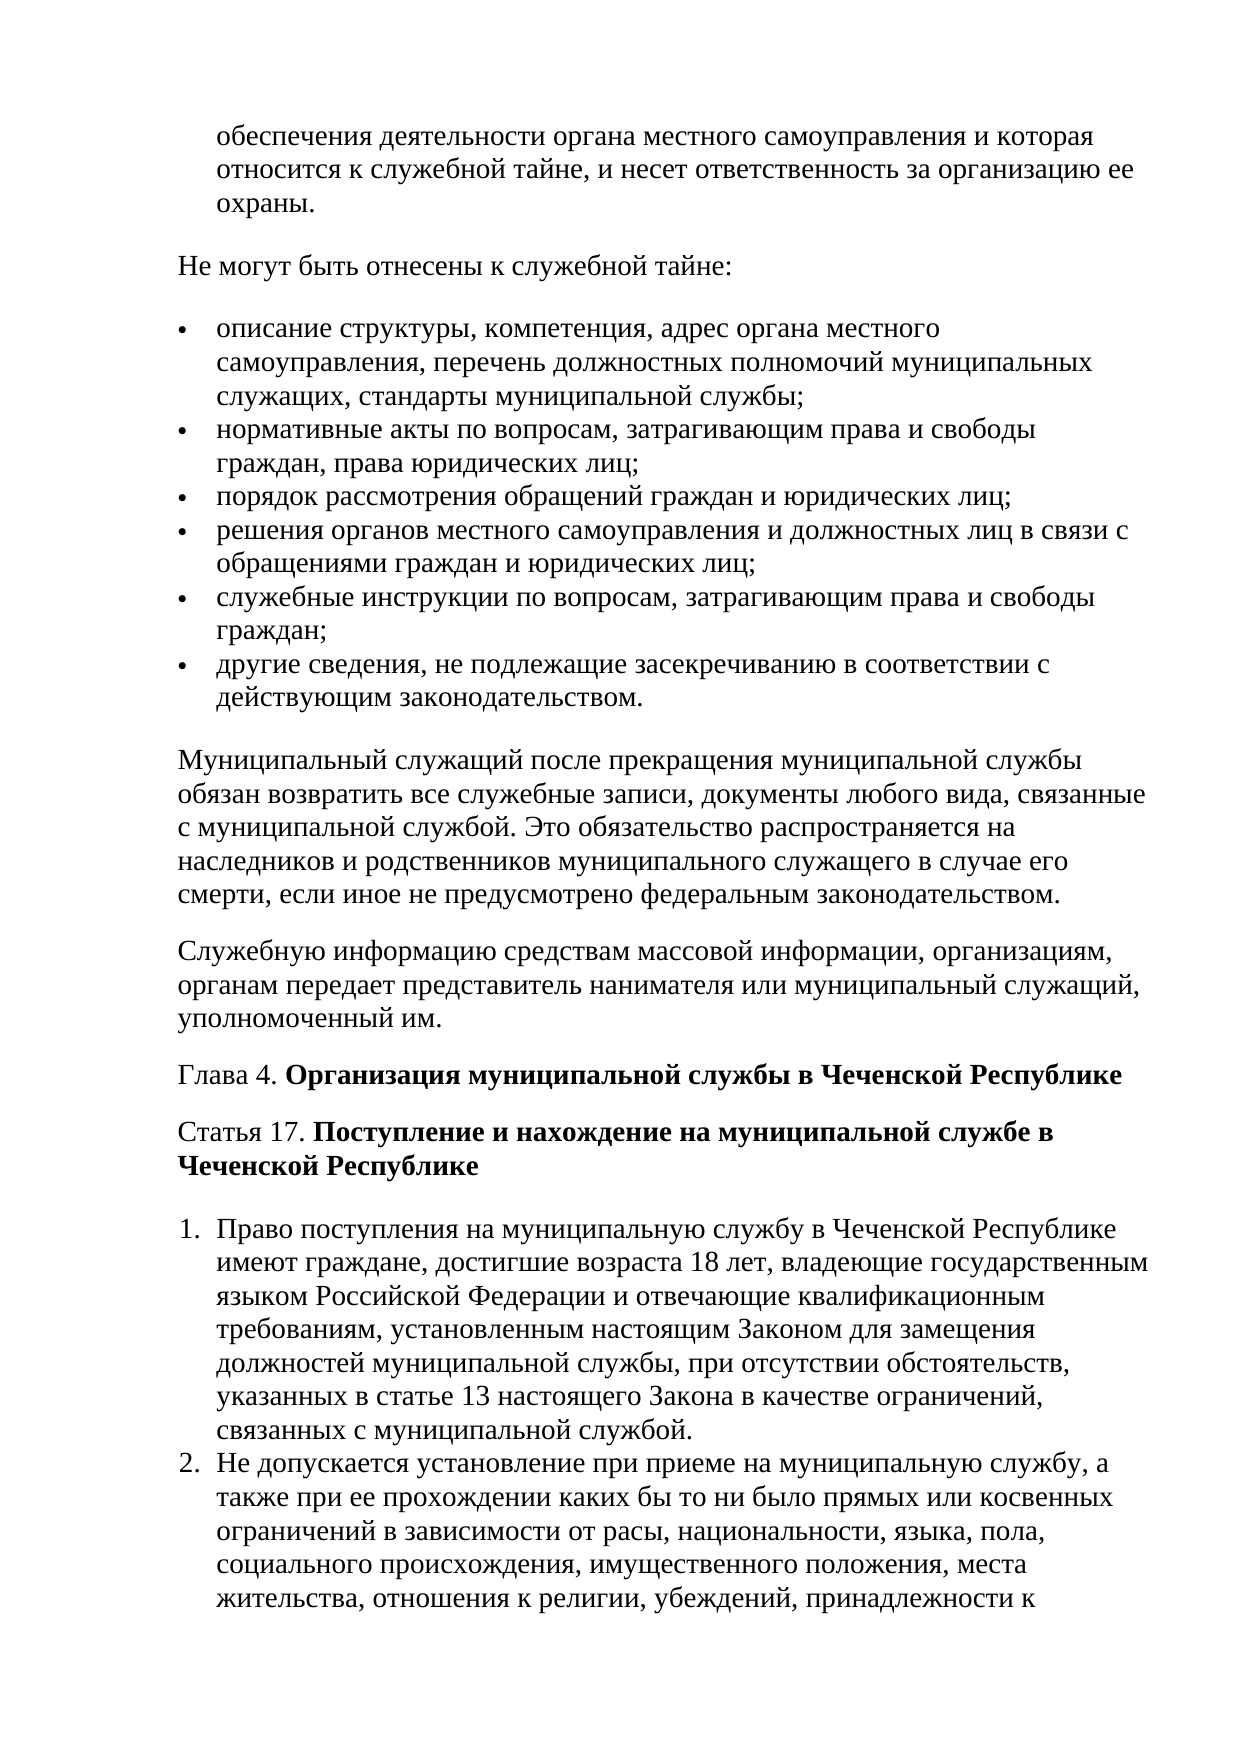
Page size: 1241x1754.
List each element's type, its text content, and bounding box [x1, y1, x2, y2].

text Служебную информацию средствам массовой информации, организациям, органам передает представитель нанимателя или муниципальный служащий, уполномоченный им. [177, 933, 1152, 1034]
list нормативные акты по вопросам, затрагивающим права и свободы граждан, права юридических лиц; [179, 411, 1152, 478]
text Глава 4. Организация муниципальной службы в Чеченской Республике [177, 1057, 1152, 1091]
list описание структуры, компетенция, адрес органа местного самоуправления, перечень должностных полномочий муниципальных служащих, стандарты муниципальной службы; [179, 311, 1152, 411]
list решения органов местного самоуправления и должностных лиц в связи с обращениями граждан и юридических лиц; [179, 512, 1152, 579]
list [179, 1446, 1152, 1613]
list другие сведения, не подлежащие засекречиванию в соответствии с действующим законодательством. [179, 646, 1152, 713]
text Муниципальный служащий после прекращения муниципальной службы обязан возвратить все служебные записи, документы любого вида, связанные с муниципальной службой. Это обязательство распространяется на наследников и родственников муниципального служащего в случае его смерти, если иное не предусмотрено федеральным законодательством. [177, 742, 1152, 910]
list порядок рассмотрения обращений граждан и юридических лиц; [179, 478, 1152, 512]
list Право поступления на муниципальную службу в Чеченской Республике имеют граждане, достигшие возраста 18 лет, владеющие государственным языком Российской Федерации и отвечающие квалификационным требованиям, установленным настоящим Законом для замещения должностей муниципальной службы, при отсутствии обстоятельств, указанных в статье 13 настоящего Закона в качестве ограничений, связанных с муниципальной службой. [179, 1211, 1152, 1446]
text Статья 17. Поступление и нахождение на муниципальной службе в Чеченской Республике [177, 1114, 1152, 1182]
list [179, 118, 1152, 219]
text Не могут быть отнесены к служебной тайне: [177, 248, 1152, 281]
list служебные инструкции по вопросам, затрагивающим права и свободы граждан; [179, 579, 1152, 646]
